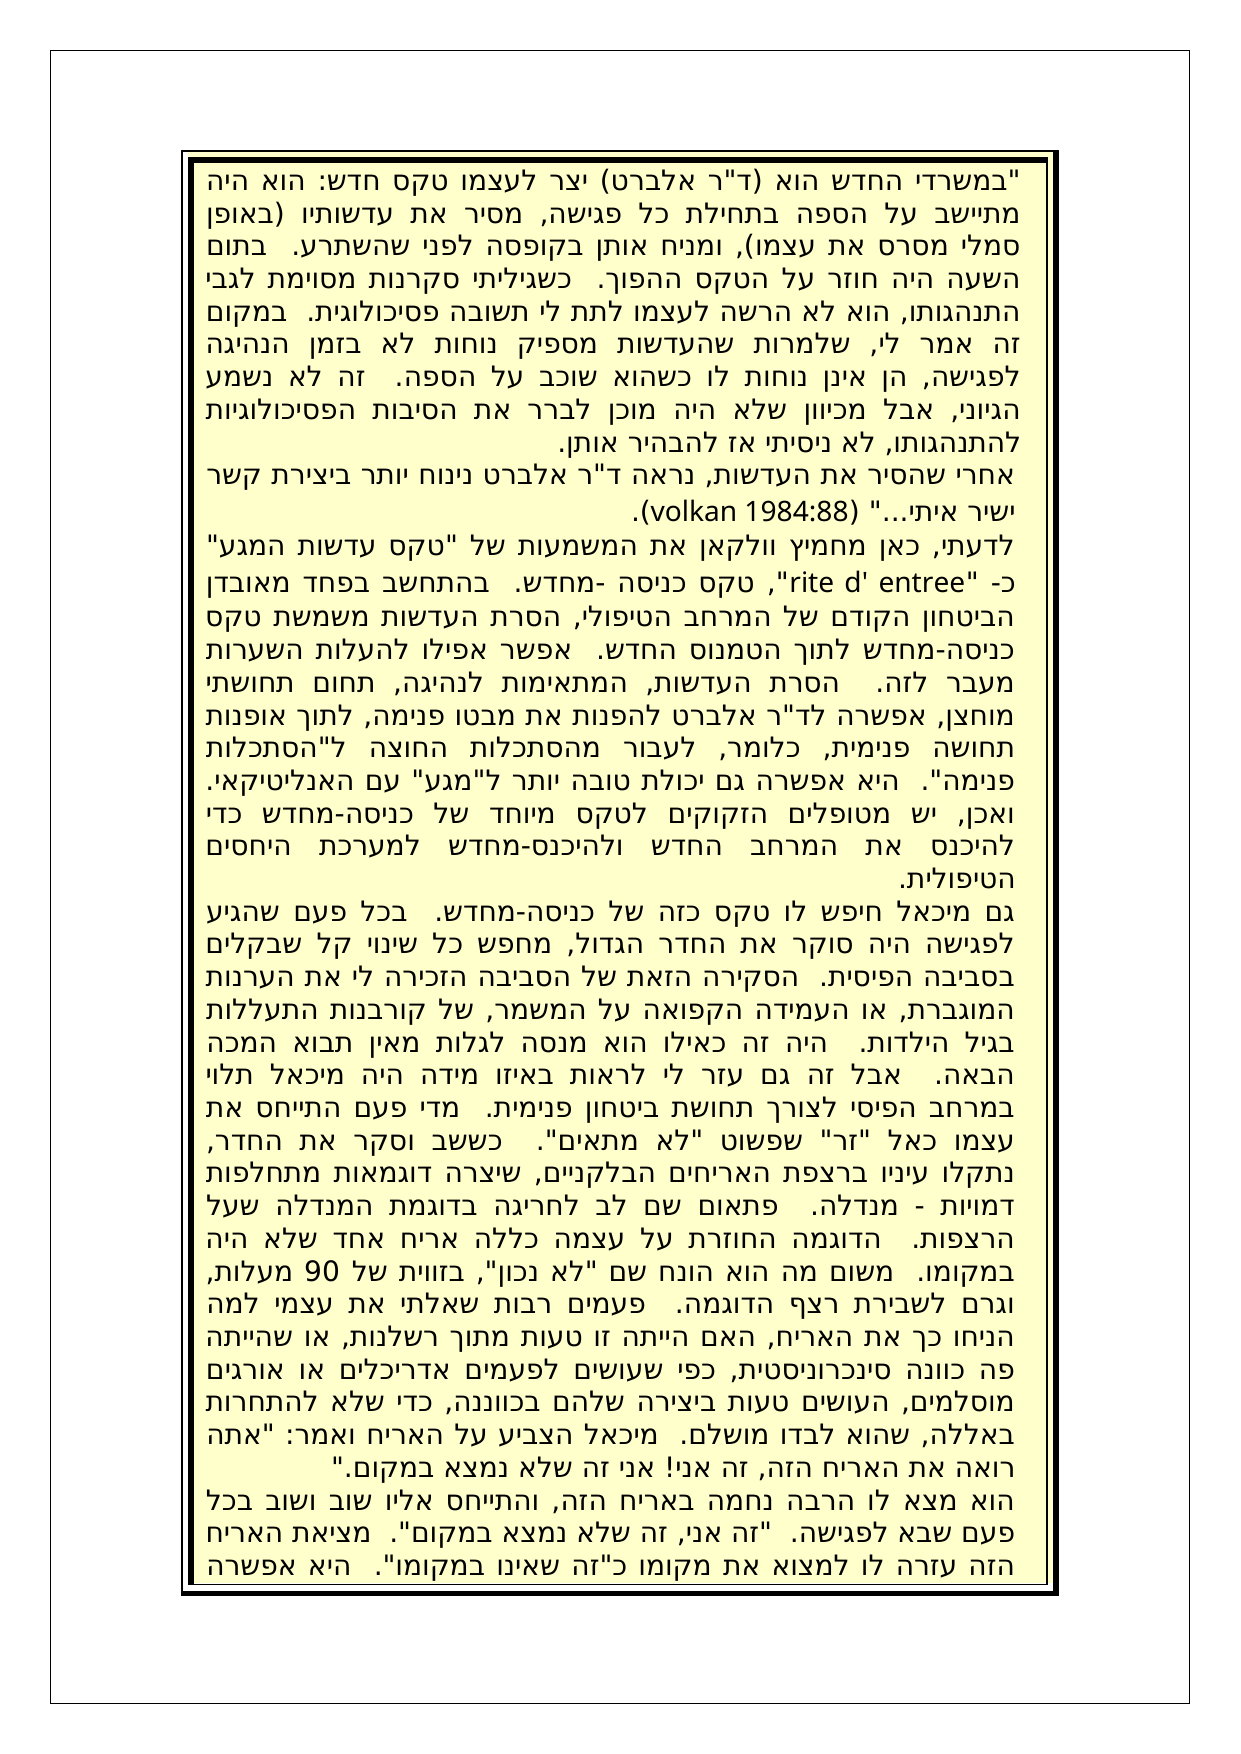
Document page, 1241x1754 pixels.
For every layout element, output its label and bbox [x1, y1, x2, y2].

table_header [188, 152, 1053, 1583]
